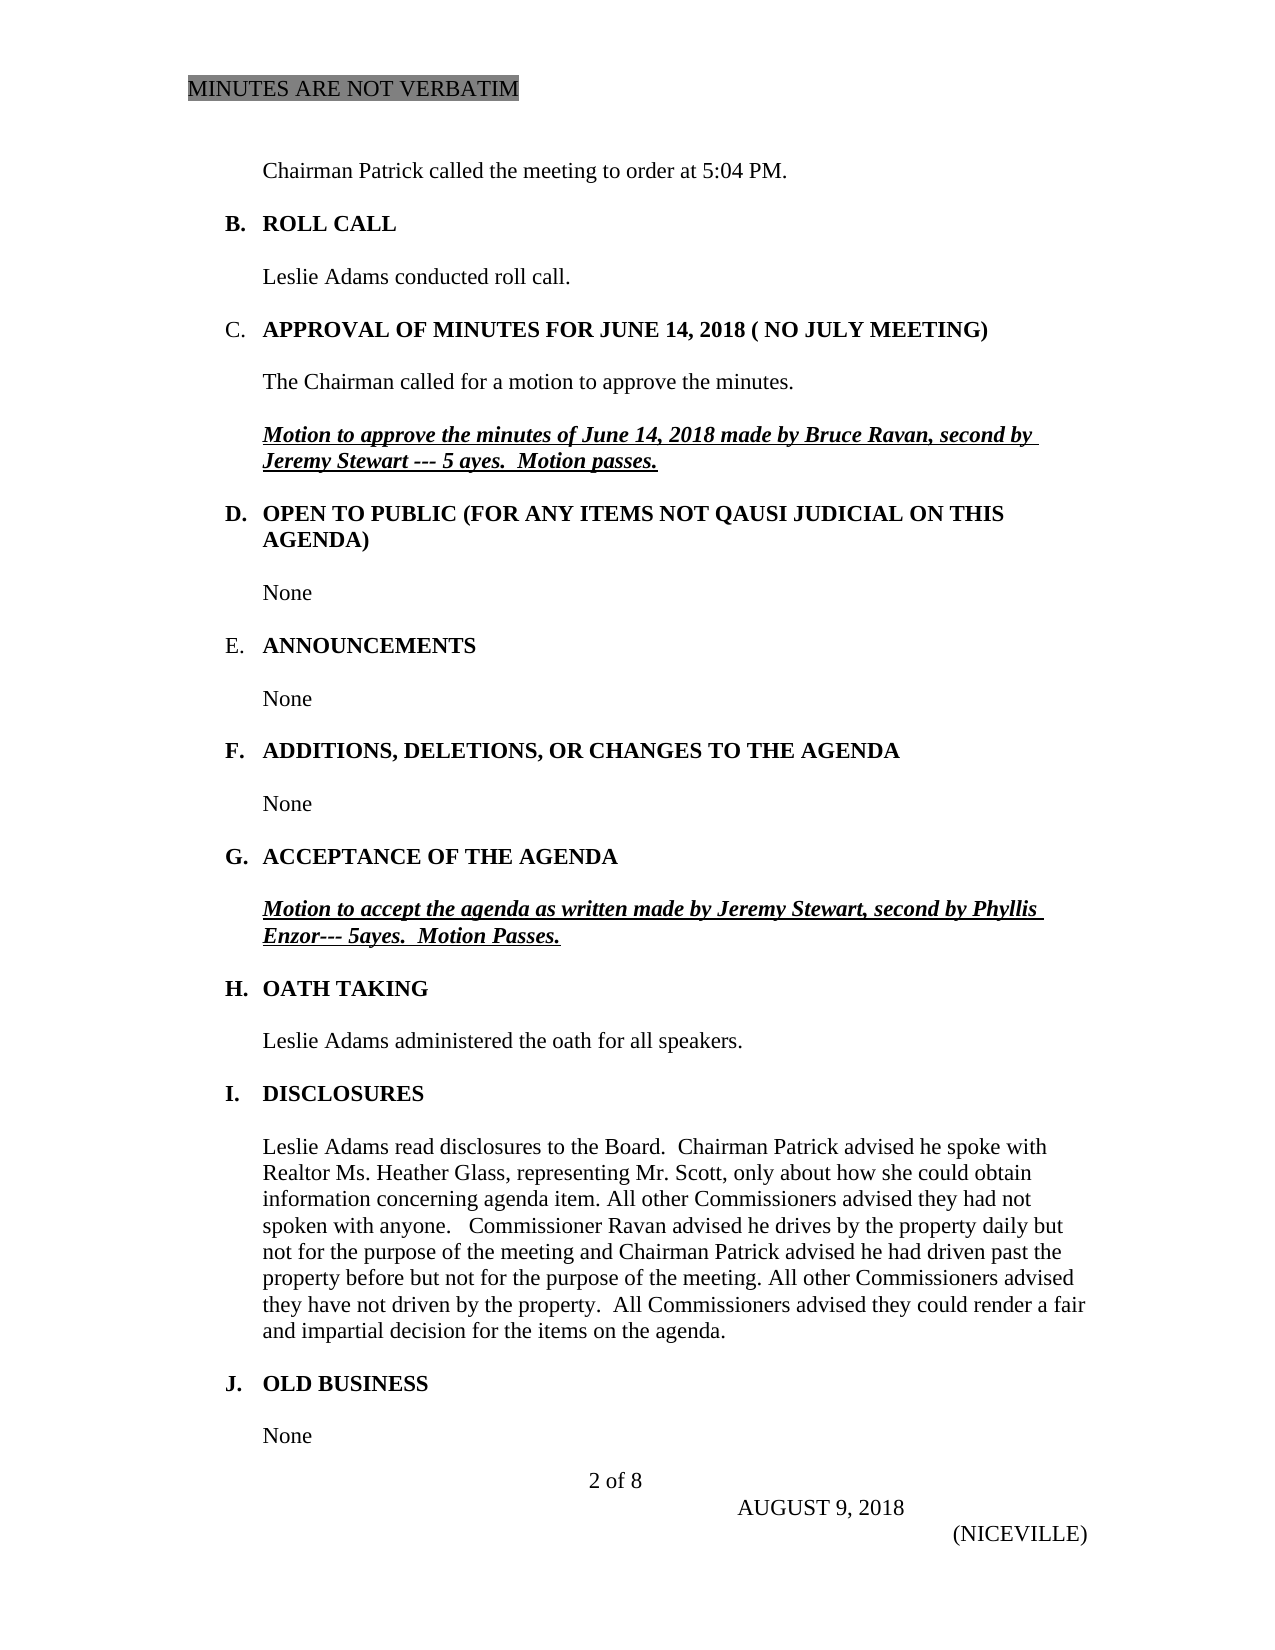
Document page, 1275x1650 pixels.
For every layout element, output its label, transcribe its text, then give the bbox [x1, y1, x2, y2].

text None [262, 685, 1087, 711]
text Motion to accept the agenda as written made by Jeremy Stewart, second by Phyllis Enzor--- 5ayes. Motion Passes. [262, 896, 1087, 948]
text The Chairman called for a motion to approve the minutes. [262, 368, 1087, 395]
text None [262, 1423, 1087, 1449]
list OPEN TO PUBLIC (FOR ANY ITEMS NOT QAUSI JUDICIAL ON THIS AGENDA) [225, 500, 1087, 553]
list APPROVAL OF MINUTES FOR JUNE 14, 2018 ( NO JULY MEETING) [225, 316, 1087, 342]
text None [262, 790, 1087, 816]
list OLD BUSINESS [225, 1370, 1087, 1396]
text Leslie Adams administered the oath for all speakers. [262, 1027, 1087, 1054]
list ACCEPTANCE OF THE AGENDA [225, 843, 1087, 869]
list ANNOUNCEMENTS [225, 632, 1087, 658]
text None [262, 579, 1087, 606]
text Leslie Adams conducted roll call. [262, 263, 1087, 289]
text Motion to approve the minutes of June 14, 2018 made by Bruce Ravan, second by Jeremy Stewart --- 5 ayes. Motion passes. [262, 421, 1087, 474]
text Leslie Adams read disclosures to the Board. Chairman Patrick advised he spoke with Realtor Ms. Heather Glass, representing Mr. Scott, only about how she could obtain information concerning agenda item. All other Commissioners advised they had not spoken with anyone. Commissioner Ravan advised he drives by the property daily but not for the purpose of the meeting and Chairman Patrick advised he had driven past the property before but not for the purpose of the meeting. All other Commissioners advised they have not driven by the property. All Commissioners advised they could render a fair and impartial decision for the items on the agenda. [262, 1133, 1087, 1343]
list ADDITIONS, DELETIONS, OR CHANGES TO THE AGENDA [225, 737, 1087, 764]
list DISCLOSURES [225, 1080, 1087, 1106]
list ROLL CALL [225, 210, 1087, 237]
list OATH TAKING [225, 974, 1087, 1001]
list Chairman Patrick called the meeting to order at 5:04 PM. [262, 158, 1087, 184]
